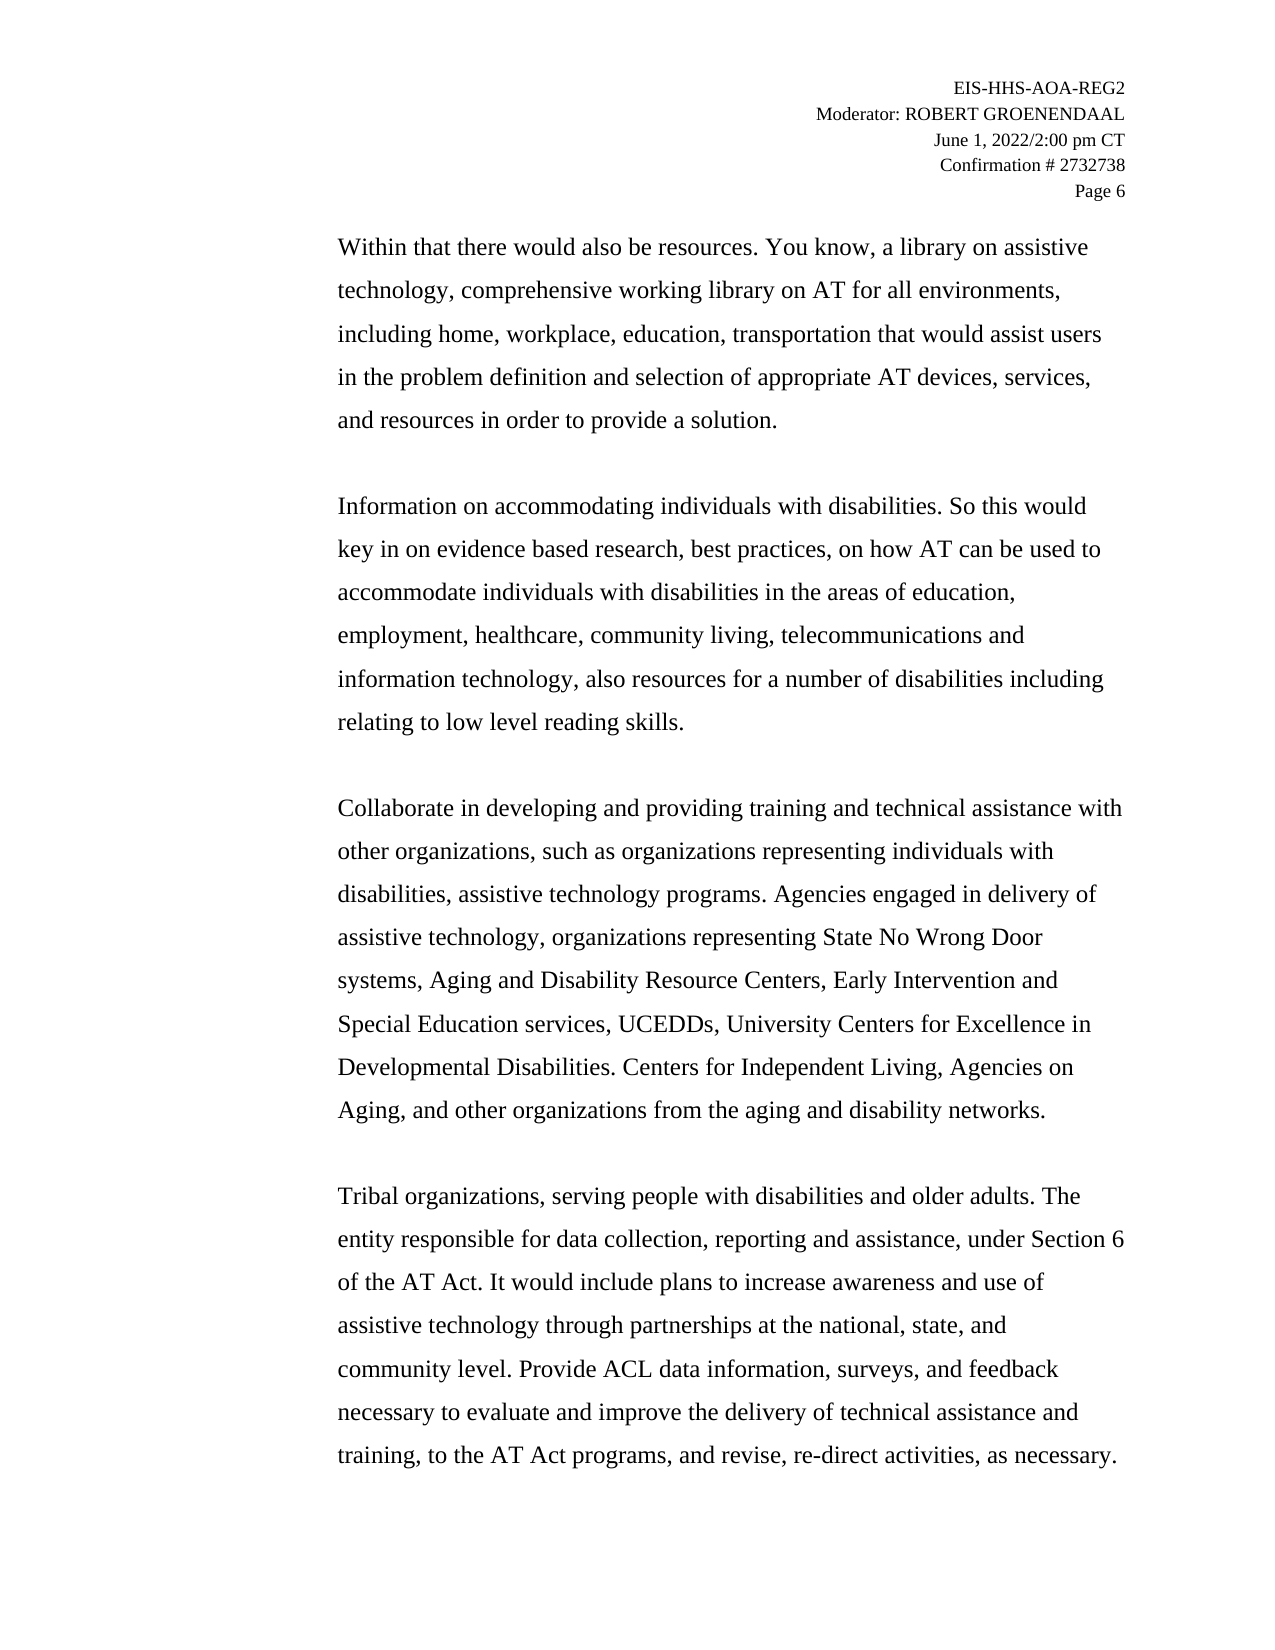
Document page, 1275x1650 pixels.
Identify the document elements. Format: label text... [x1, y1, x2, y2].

text Collaborate in developing and providing training and technical assistance with other organizations, such as organizations representing individuals with disabilities, assistive technology programs. Agencies engaged in delivery of assistive technology, organizations representing State No Wrong Door systems, Aging and Disability Resource Centers, Early Intervention and Special Education services, UCEDDs, University Centers for Excellence in Developmental Disabilities. Centers for Independent Living, Agencies on Aging, and other organizations from the aging and disability networks. [85, 793, 1125, 1124]
text Information on accommodating individuals with disabilities. So this would key in on evidence based research, best practices, on how AT can be used to accommodate individuals with disabilities in the areas of education, employment, healthcare, community living, telecommunications and information technology, also resources for a number of disabilities including relating to low level reading skills. [85, 491, 1125, 736]
text Tribal organizations, serving people with disabilities and older adults. The entity responsible for data collection, reporting and assistance, under Section 6 of the AT Act. It would include plans to increase awareness and use of assistive technology through partnerships at the national, state, and community level. Provide ACL data information, surveys, and feedback necessary to evaluate and improve the delivery of technical assistance and training, to the AT Act programs, and revise, re-direct activities, as necessary. [85, 1181, 1125, 1469]
text Within that there would also be resources. You know, a library on assistive technology, comprehensive working library on AT for all environments, including home, workplace, education, transportation that would assist users in the problem definition and selection of appropriate AT devices, services, and resources in order to provide a solution. [150, 232, 1125, 434]
